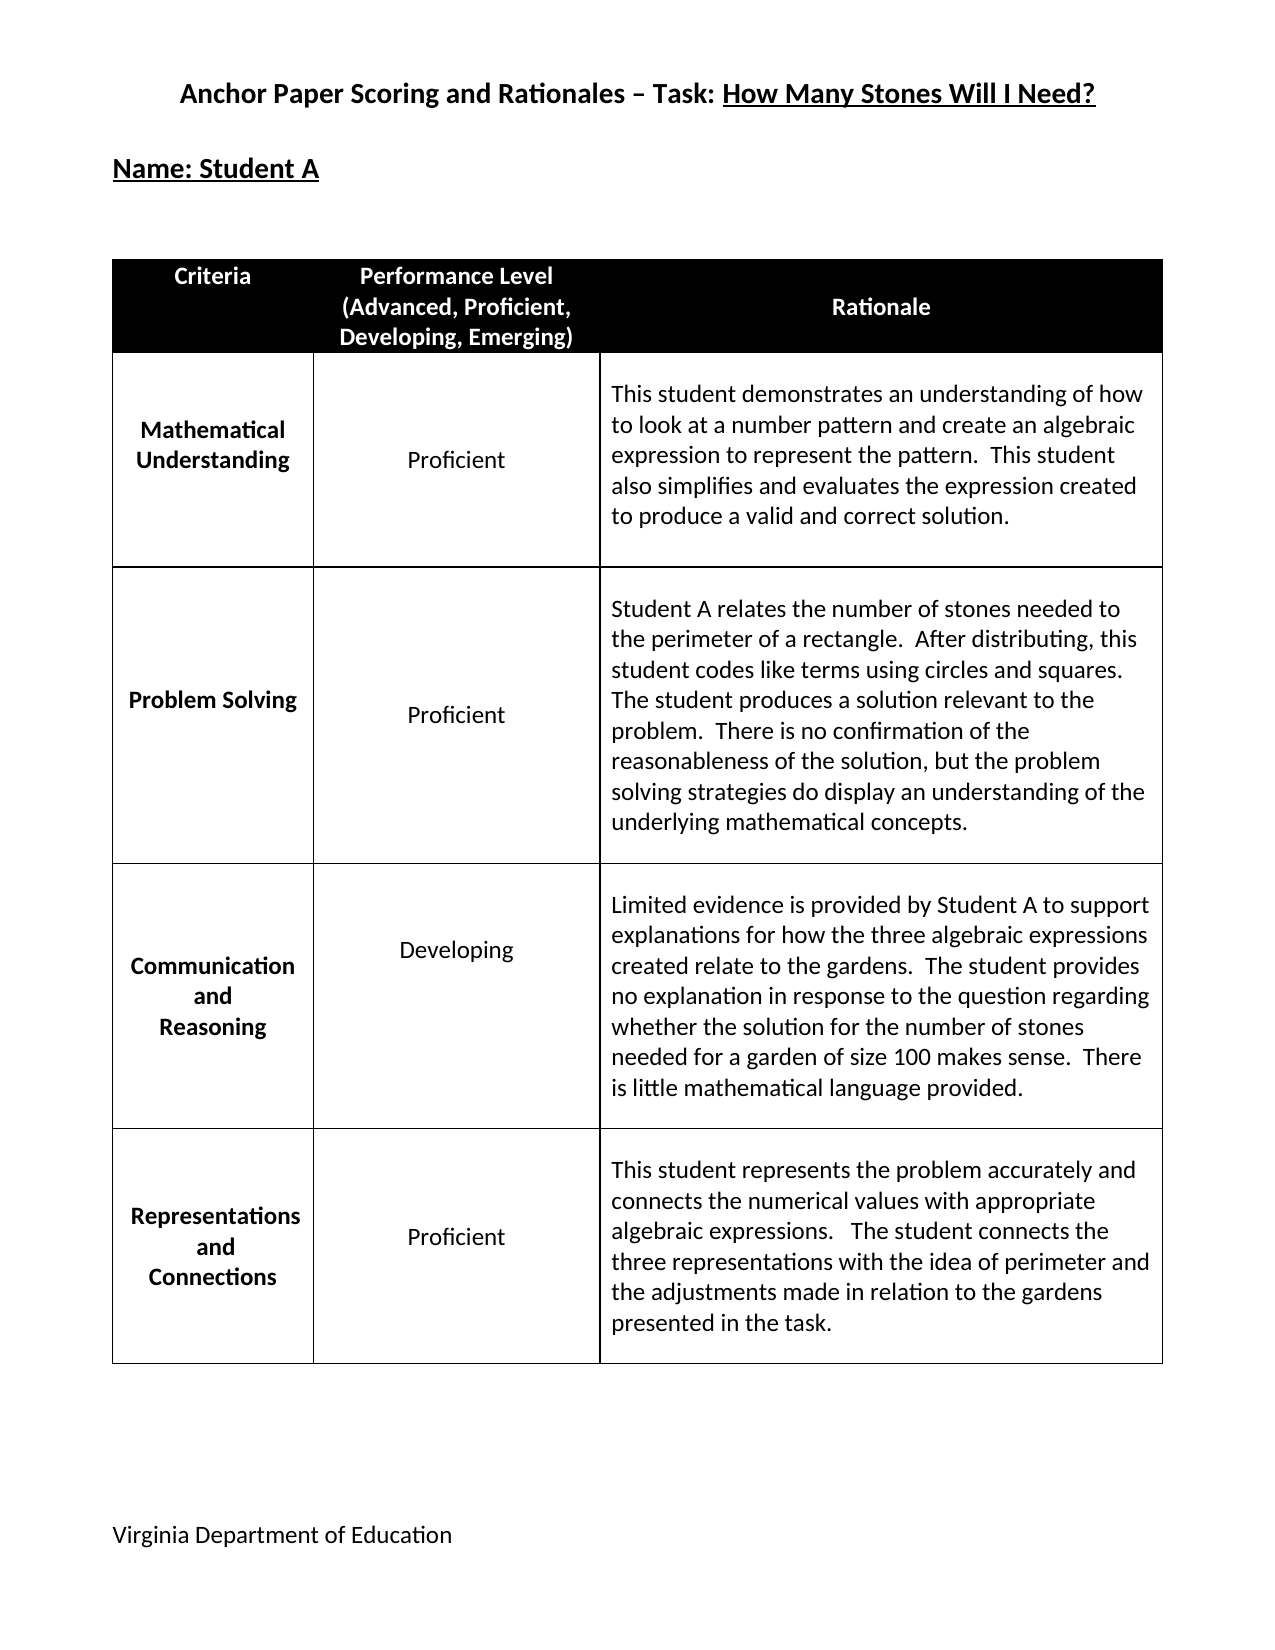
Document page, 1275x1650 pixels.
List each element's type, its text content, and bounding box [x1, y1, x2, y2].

table_header Performance Level (Advanced, Proficient, Developing, Emerging) [314, 260, 599, 352]
table_cell Mathematical Understanding [113, 353, 313, 566]
table_header Criteria [113, 260, 313, 352]
table_cell This student demonstrates an understanding of how to look at a number pattern and create an algebraic expression to represent the pattern. This student also simplifies and evaluates the expression created to produce a valid and correct solution. [601, 353, 1162, 566]
text Name: Student A [112, 150, 1162, 186]
table_cell Student A relates the number of stones needed to the perimeter of a rectangle. After distributing, this student codes like terms using circles and squares. The student produces a solution relevant to the problem. There is no confirmation of the reasonableness of the solution, but the problem solving strategies do display an understanding of the underlying mathematical concepts. [601, 568, 1162, 862]
table_cell This student represents the problem accurately and connects the numerical values with appropriate algebraic expressions. The student connects the three representations with the idea of perimeter and the adjustments made in relation to the gardens presented in the task. [601, 1129, 1162, 1363]
table_cell Problem Solving [113, 568, 313, 862]
table_cell Proficient [314, 1129, 599, 1363]
table_cell Representations and Connections [113, 1129, 313, 1363]
table_cell Communication and Reasoning [113, 864, 313, 1128]
table_cell Developing [314, 864, 599, 1128]
table_cell Proficient [314, 353, 599, 566]
table_header Rationale [601, 260, 1162, 352]
table_cell Limited evidence is provided by Student A to support explanations for how the three algebraic expressions created relate to the gardens. The student provides no explanation in response to the question regarding whether the solution for the number of stones needed for a garden of size 100 makes sense. There is little mathematical language provided. [601, 864, 1162, 1128]
table_cell Proficient [314, 568, 599, 862]
